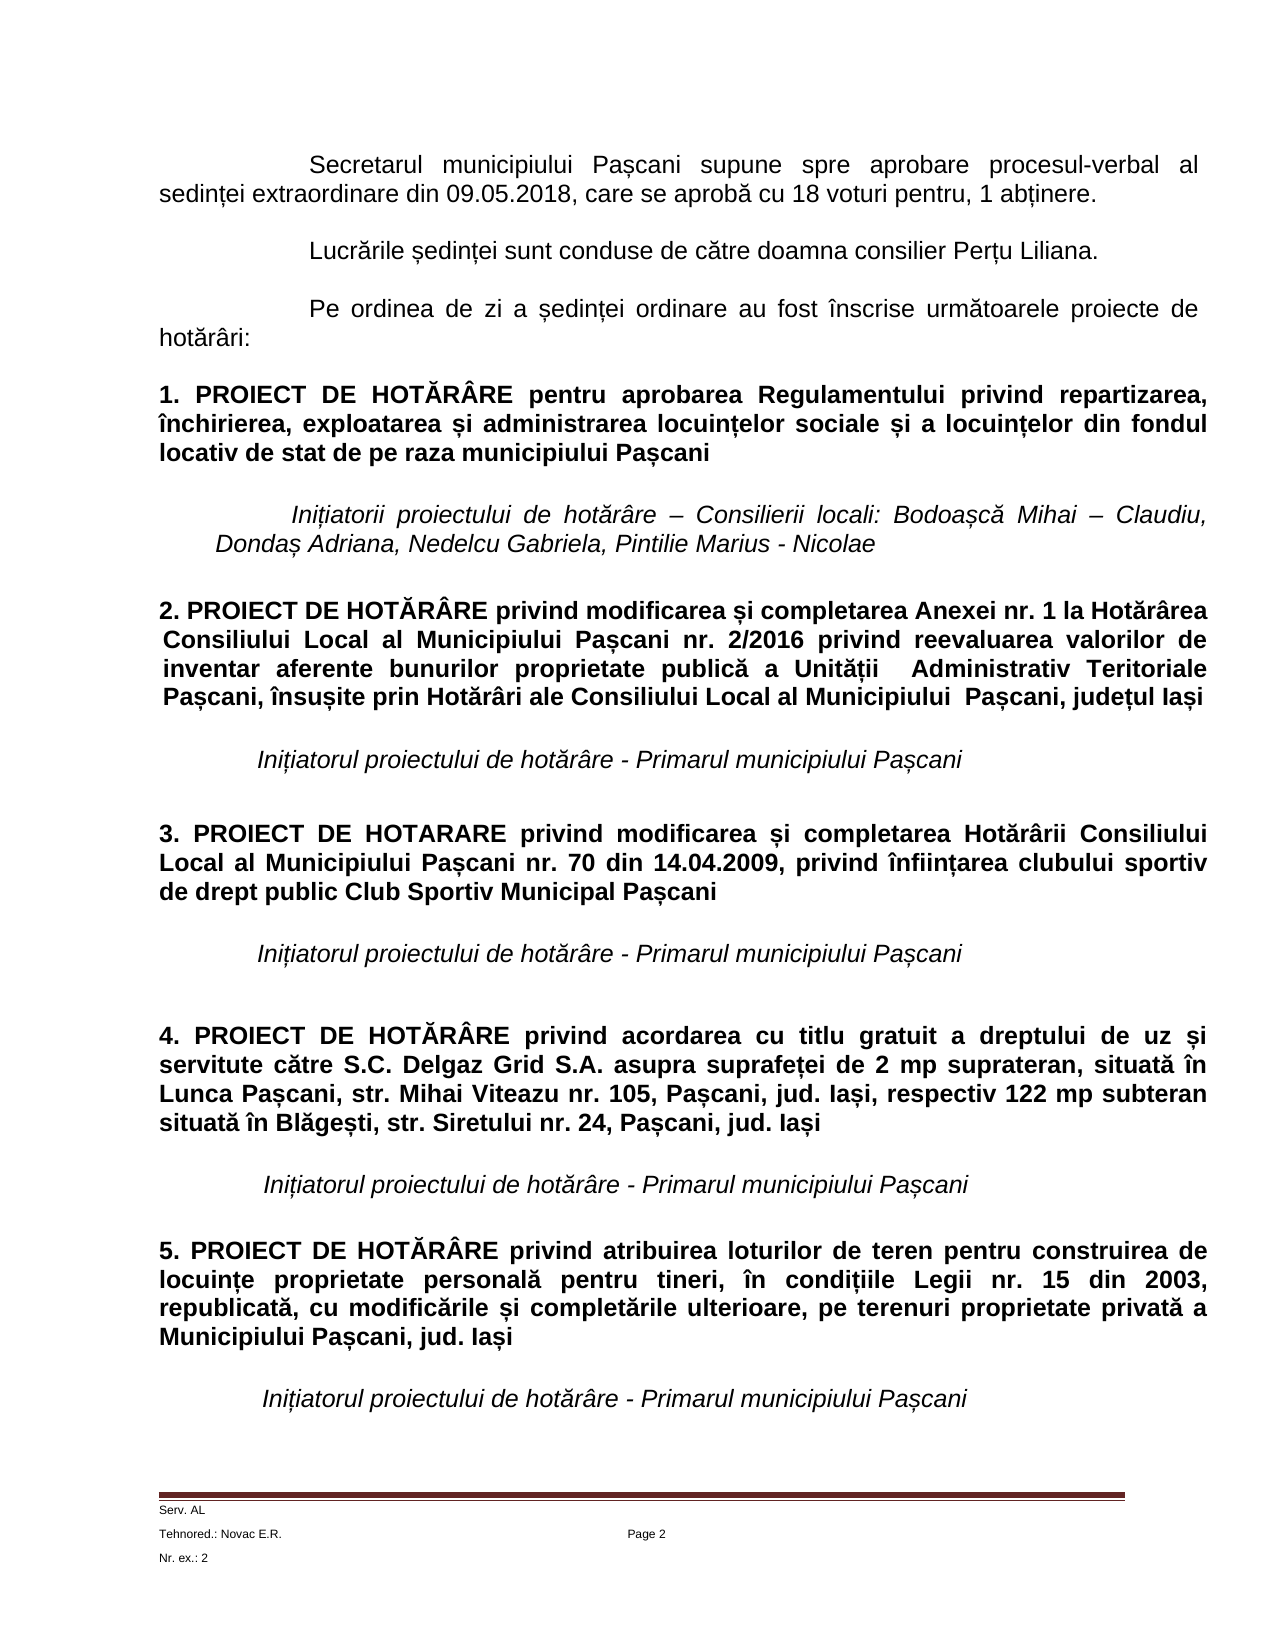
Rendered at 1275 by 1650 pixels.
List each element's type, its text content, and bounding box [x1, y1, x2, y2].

text Inițiatorii proiectului de hotărâre – Consilierii locali: Bodoașcă Mihai – Claudiu, Dondaș Adriana, Nedelcu Gabriela, Pintilie Marius - Nicolae [215, 500, 1209, 557]
text Lucrările ședinței sunt conduse de către doamna consilier Perțu Liliana. [159, 236, 1200, 265]
text Inițiatorul proiectului de hotărâre - Primarul municipiului Pașcani [215, 939, 1209, 967]
text Secretarul municipiului Pașcani supune spre aprobare procesul-verbal al sedinței extraordinare din 09.05.2018, care se aprobă cu 18 voturi pentru, 1 abținere. [159, 150, 1200, 207]
text 1. PROIECT DE HOTĂRÂRE pentru aprobarea Regulamentului privind repartizarea, închirierea, exploatarea și administrarea locuințelor sociale și a locuințelor din fondul locativ de stat de pe raza municipiului Pașcani [159, 380, 1209, 466]
text Inițiatorul proiectului de hotărâre - Primarul municipiului Pașcani [159, 1170, 1209, 1198]
text Inițiatorul proiectului de hotărâre - Primarul municipiului Pașcani [215, 745, 1209, 773]
text 2. PROIECT DE HOTĂRÂRE privind modificarea și completarea Anexei nr. 1 la Hotărârea Consiliului Local al Municipiului Pașcani nr. 2/2016 privind reevaluarea valorilor de inventar aferente bunurilor proprietate publică a Unității Administrativ Teritoriale Pașcani, însușite prin Hotărâri ale Consiliului Local al Municipiului Pașcani, județul Iași [159, 596, 1209, 711]
text 4. PROIECT DE HOTĂRÂRE privind acordarea cu titlu gratuit a dreptului de uz și servitute către S.C. Delgaz Grid S.A. asupra suprafeței de 2 mp suprateran, situată în Lunca Pașcani, str. Mihai Viteazu nr. 105, Pașcani, jud. Iași, respectiv 122 mp subteran situată în Blăgești, str. Siretului nr. 24, Pașcani, jud. Iași [159, 1021, 1209, 1136]
text Pe ordinea de zi a ședinței ordinare au fost înscrise următoarele proiecte de hotărâri: [159, 294, 1200, 351]
text 5. PROIECT DE HOTĂRÂRE privind atribuirea loturilor de teren pentru construirea de locuințe proprietate personală pentru tineri, în condițiile Legii nr. 15 din 2003, republicată, cu modificările și completările ulterioare, pe terenuri proprietate privată a Municipiului Pașcani, jud. Iași [159, 1236, 1209, 1351]
text 3. PROIECT DE HOTARARE privind modificarea și completarea Hotărârii Consiliului Local al Municipiului Pașcani nr. 70 din 14.04.2009, privind înființarea clubului sportiv de drept public Club Sportiv Municipal Pașcani [159, 819, 1209, 905]
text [159, 1384, 1209, 1413]
